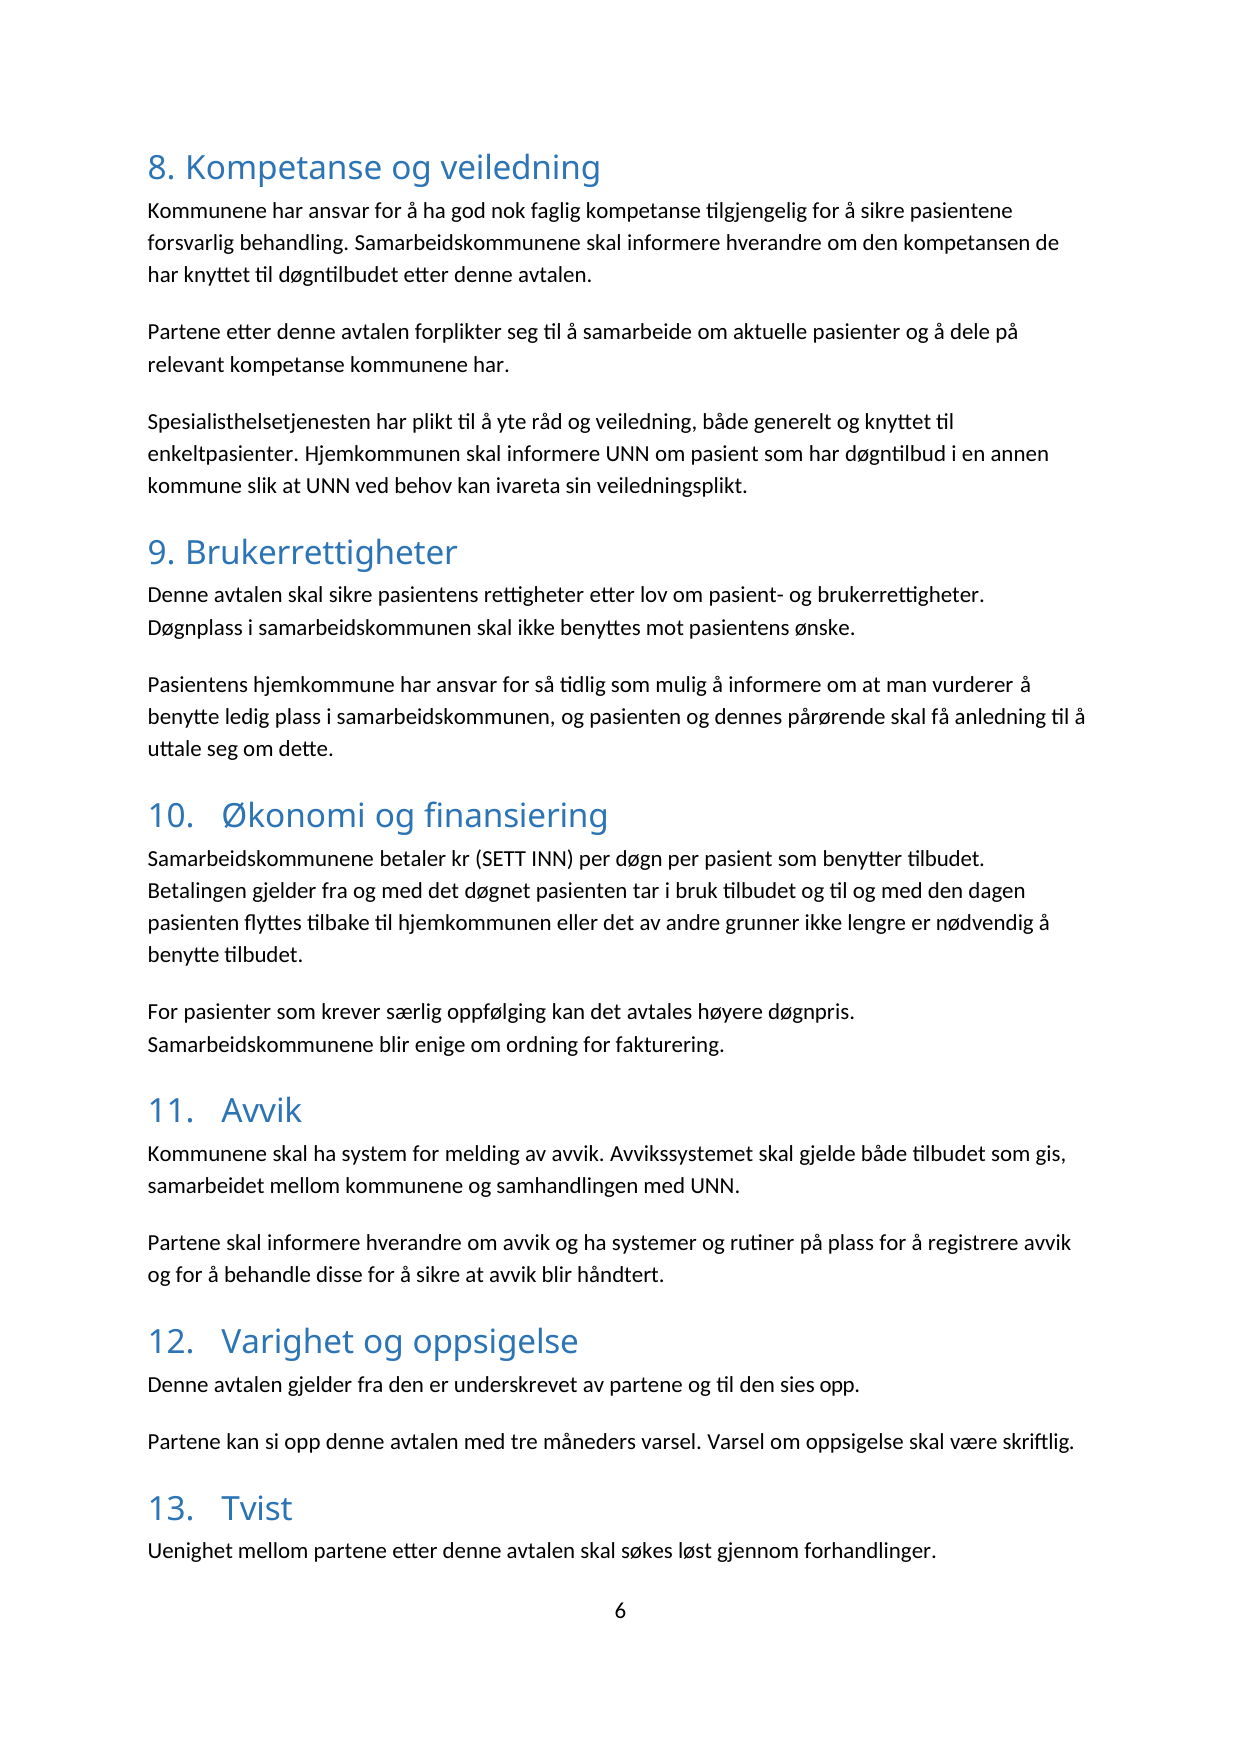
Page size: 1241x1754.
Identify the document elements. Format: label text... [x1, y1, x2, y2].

text Partene skal informere hverandre om avvik og ha systemer og rutiner på plass for å registrere avvik og for å behandle disse for å sikre at avvik blir håndtert. [147, 1228, 1087, 1289]
subtitle Økonomi og finansiering [147, 792, 1107, 837]
text Denne avtalen gjelder fra den er underskrevet av partene og til den sies opp. [147, 1370, 1107, 1398]
text Denne avtalen skal sikre pasientens rettigheter etter lov om pasient- og brukerrettigheter. Døgnplass i samarbeidskommunen skal ikke benyttes mot pasientens ønske. [147, 581, 1011, 641]
text Pasientens hjemkommune har ansvar for så tidlig som mulig å informere om at man vurderer å benytte ledig plass i samarbeidskommunen, og pasienten og dennes pårørende skal få anledning til å uttale seg om dette. [147, 670, 1088, 762]
subtitle Varighet og oppsigelse [147, 1318, 1107, 1363]
text Betalingen gjelder fra og med det døgnet pasienten tar i bruk tilbudet og til og med den dagen pasienten flyttes tilbake til hjemkommunen eller det av andre grunner ikke lengre er nødvendig å benytte tilbudet. [147, 876, 1088, 968]
subtitle Avvik [147, 1087, 1107, 1132]
subtitle Brukerrettigheter [147, 528, 1107, 574]
text Partene etter denne avtalen forplikter seg til å samarbeide om aktuelle pasienter og å dele på relevant kompetanse kommunene har. [147, 317, 1088, 378]
text Partene kan si opp denne avtalen med tre måneders varsel. Varsel om oppsigelse skal være skriftlig. [147, 1427, 1107, 1455]
text For pasienter som krever særlig oppfølging kan det avtales høyere døgnpris. Samarbeidskommunene blir enige om ordning for fakturering. [147, 997, 909, 1058]
text Spesialisthelsetjenesten har plikt til å yte råd og veiledning, både generelt og knyttet til enkeltpasienter. Hjemkommunen skal informere UNN om pasient som har døgntilbud i en annen kommune slik at UNN ved behov kan ivareta sin veiledningsplikt. [147, 407, 1088, 499]
text Kommunene har ansvar for å ha god nok faglig kompetanse tilgjengelig for å sikre pasientene forsvarlig behandling. Samarbeidskommunene skal informere hverandre om den kompetansen de har knyttet til døgntilbudet etter denne avtalen. [147, 196, 1088, 288]
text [147, 1537, 1011, 1564]
text Samarbeidskommunene betaler kr (SETT INN) per døgn per pasient som benytter tilbudet. [147, 844, 1107, 872]
subtitle Kompetanse og veiledning [147, 144, 1107, 189]
subtitle Tvist [147, 1484, 1107, 1530]
text Kommunene skal ha system for melding av avvik. Avvikssystemet skal gjelde både tilbudet som gis, samarbeidet mellom kommunene og samhandlingen med UNN. [147, 1139, 1107, 1199]
